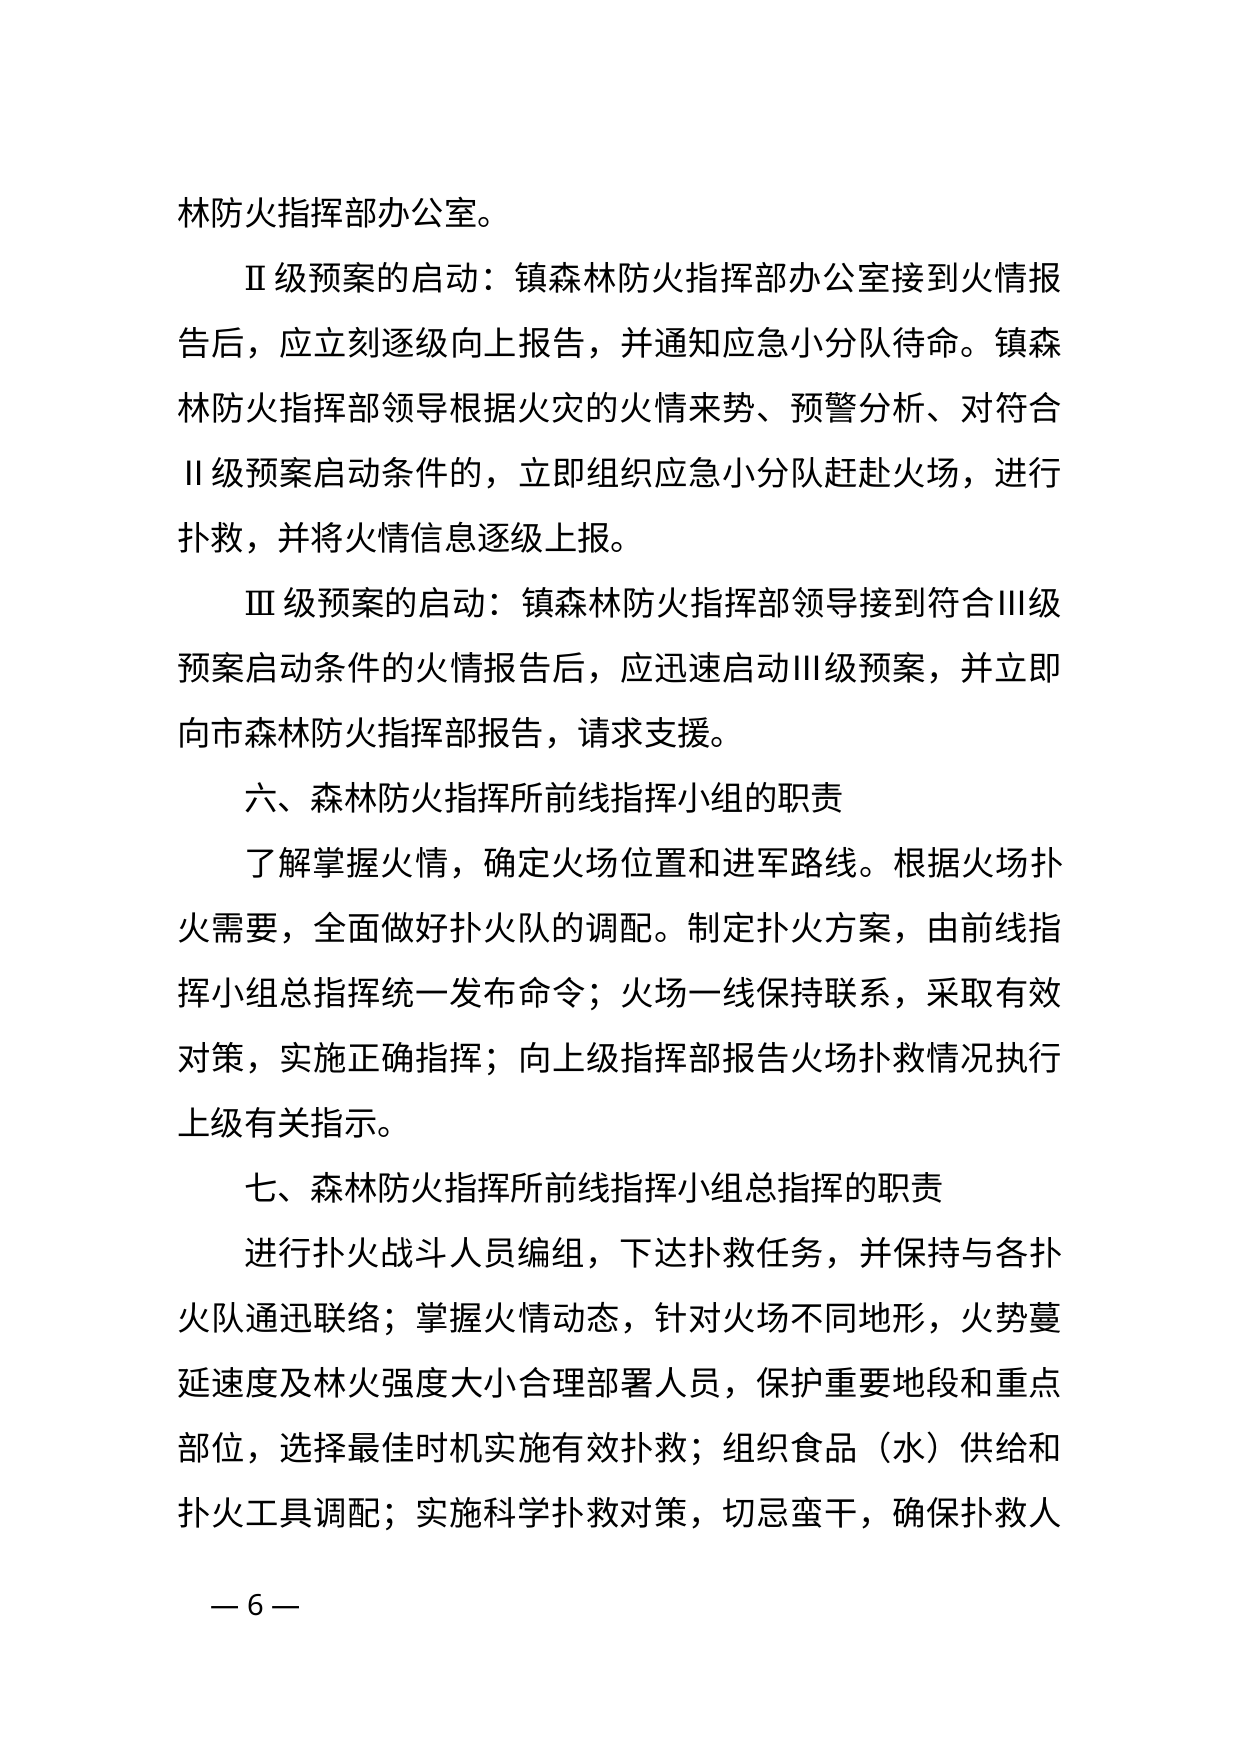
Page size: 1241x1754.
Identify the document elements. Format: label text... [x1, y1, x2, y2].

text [177, 1218, 1063, 1543]
text 七、森林防火指挥所前线指挥小组总指挥的职责 [177, 1153, 1063, 1218]
text Ⅱ级预案的启动：镇森林防火指挥部办公室接到火情报告后，应立刻逐级向上报告，并通知应急小分队待命。镇森林防火指挥部领导根据火灾的火情来势、预警分析、对符合Ⅱ级预案启动条件的，立即组织应急小分队赶赴火场，进行扑救，并将火情信息逐级上报。 [177, 243, 1063, 568]
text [177, 178, 1063, 243]
text 六、森林防火指挥所前线指挥小组的职责 [177, 763, 1063, 828]
text 了解掌握火情，确定火场位置和进军路线。根据火场扑火需要，全面做好扑火队的调配。制定扑火方案，由前线指挥小组总指挥统一发布命令；火场一线保持联系，采取有效对策，实施正确指挥；向上级指挥部报告火场扑救情况执行上级有关指示。 [177, 828, 1063, 1153]
text Ⅲ级预案的启动：镇森林防火指挥部领导接到符合Ⅲ级预案启动条件的火情报告后，应迅速启动Ⅲ级预案，并立即向市森林防火指挥部报告，请求支援。 [177, 568, 1063, 763]
